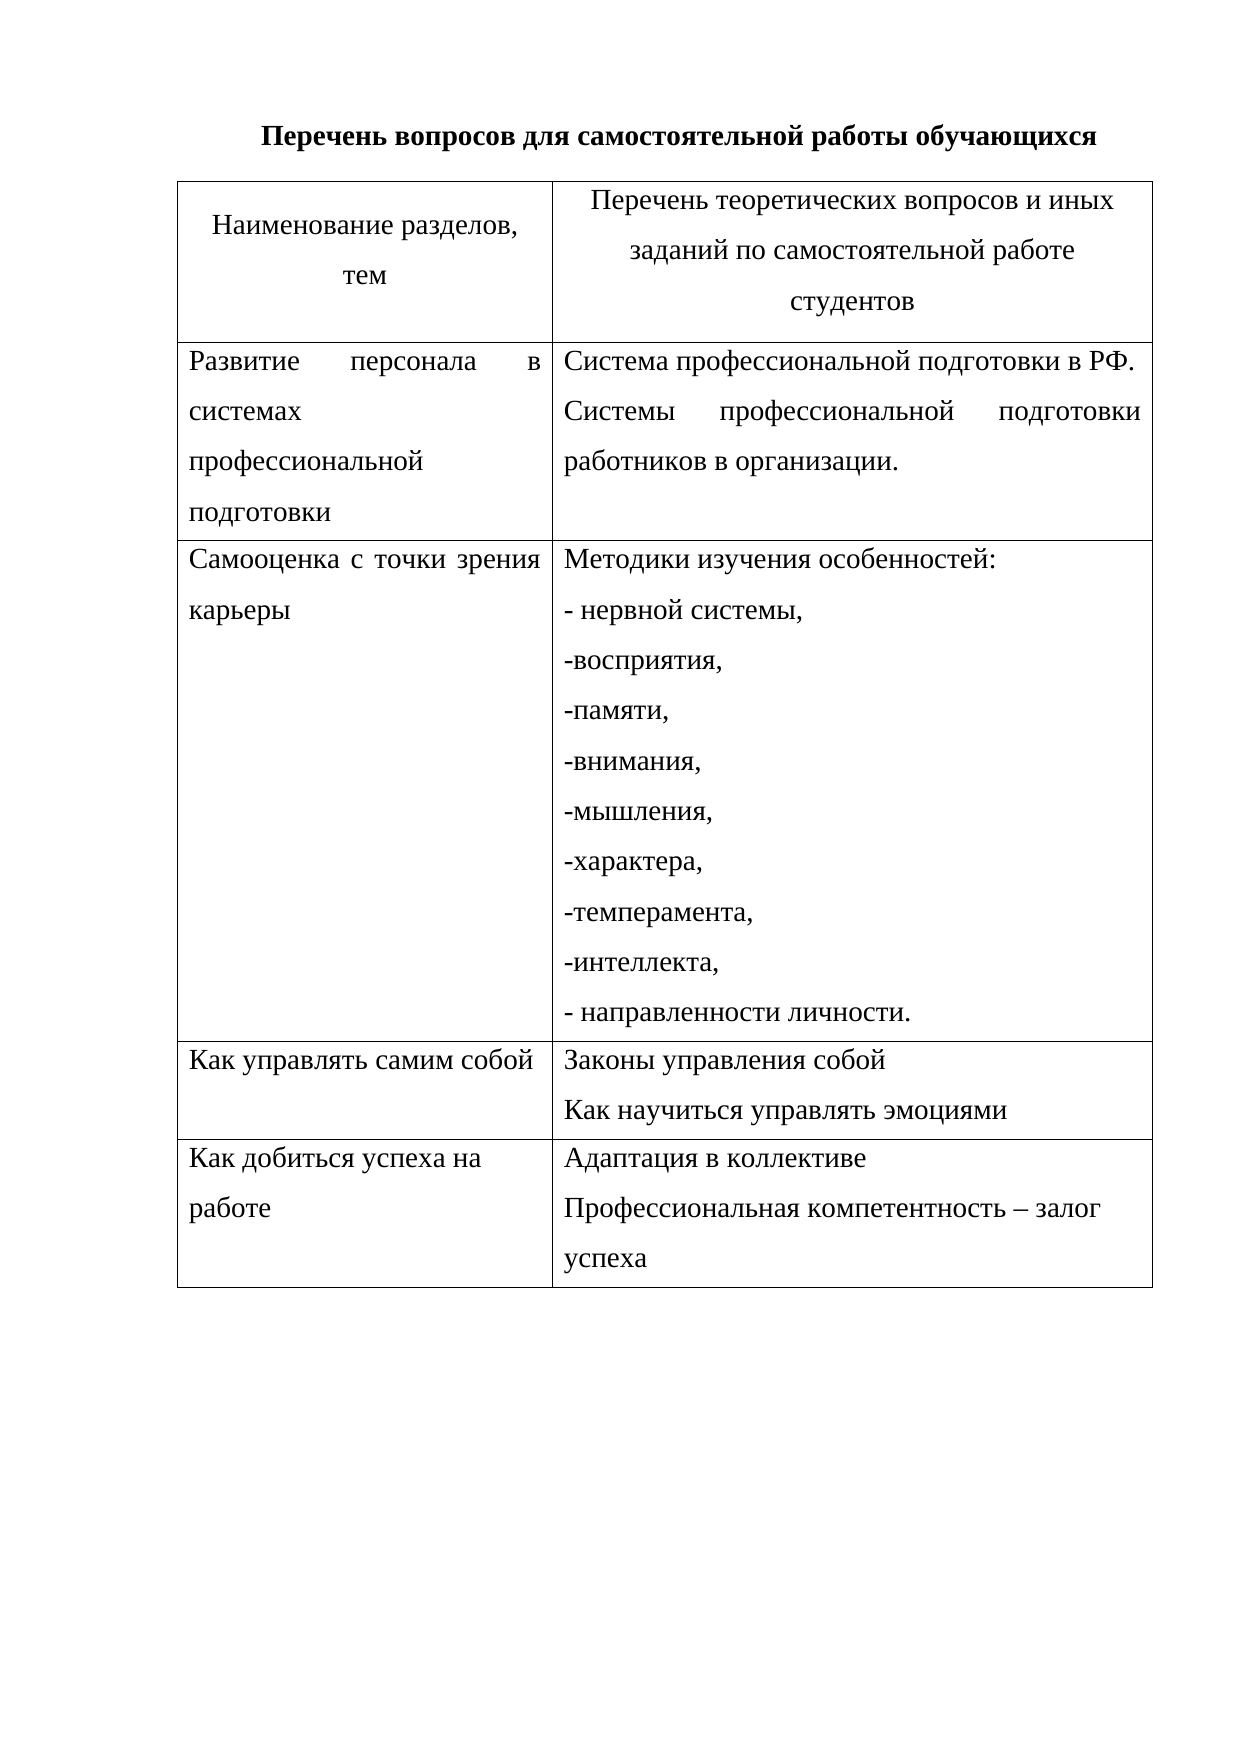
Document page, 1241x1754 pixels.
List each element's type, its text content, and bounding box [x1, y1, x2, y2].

table_cell Самооценка с точки зрения карьеры [178, 541, 552, 1041]
table_header Перечень теоретических вопросов и иных заданий по самостоятельной работе студентов [553, 182, 1152, 342]
text Перечень вопросов для самостоятельной работы обучающихся [207, 118, 1152, 152]
table_cell Законы управления собой Как научиться управлять эмоциями [553, 1042, 1152, 1139]
table_cell Как управлять самим собой [178, 1042, 552, 1139]
table_cell Как добиться успеха на работе [178, 1140, 552, 1287]
table_cell Система профессиональной подготовки в РФ. Системы профессиональной подготовки работников в организации. [553, 343, 1152, 540]
table_cell Адаптация в коллективе Профессиональная компетентность – залог успеха [553, 1140, 1152, 1287]
table_header Наименование разделов, тем [178, 182, 552, 342]
table_cell Развитие персонала в системах профессиональной подготовки [178, 343, 552, 540]
table_cell Методики изучения особенностей: - нервной системы, -восприятия, -памяти, -внимания, -мышления, -характера, -темперамента, -интеллекта, - направленности личности. [553, 541, 1152, 1041]
